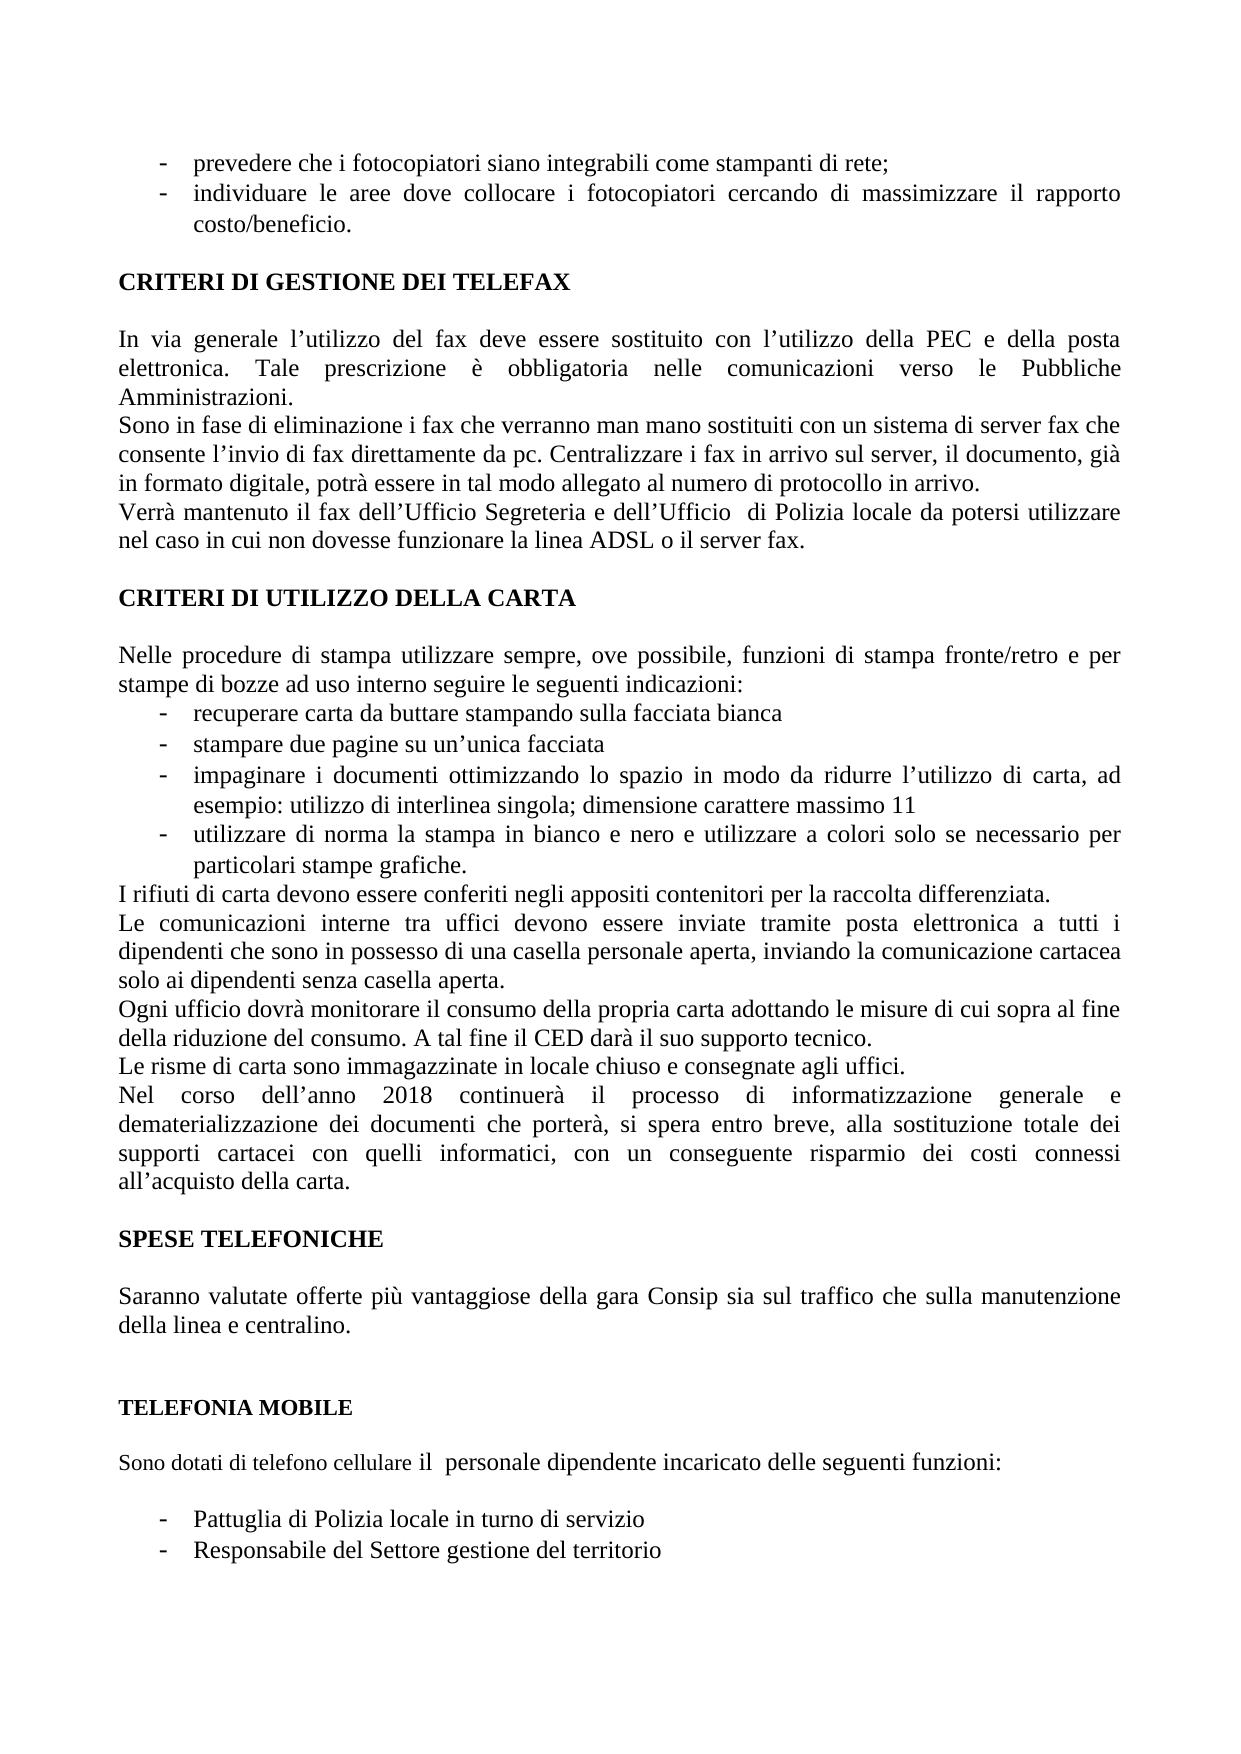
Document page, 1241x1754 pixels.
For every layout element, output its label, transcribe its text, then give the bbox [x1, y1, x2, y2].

list Responsabile del Settore gestione del territorio [156, 1535, 1122, 1566]
list impaginare i documenti ottimizzando lo spazio in modo da ridurre l’utilizzo di carta, ad esempio: utilizzo di interlinea singola; dimensione carattere massimo 11 [156, 760, 1122, 819]
text I rifiuti di carta devono essere conferiti negli appositi contenitori per la raccolta differenziata. [118, 879, 1122, 908]
list prevedere che i fotocopiatori siano integrabili come stampanti di rete; [156, 148, 1122, 178]
text Ogni ufficio dovrà monitorare il consumo della propria carta adottando le misure di cui sopra al fine della riduzione del consumo. A tal fine il CED darà il suo supporto tecnico. [118, 994, 1122, 1051]
text Le comunicazioni interne tra uffici devono essere inviate tramite posta elettronica a tutti i dipendenti che sono in possesso di una casella personale aperta, inviando la comunicazione cartacea solo ai dipendenti senza casella aperta. [118, 908, 1122, 994]
text Sono in fase di eliminazione i fax che verranno man mano sostituiti con un sistema di server fax che consente l’invio di fax direttamente da pc. Centralizzare i fax in arrivo sul server, il documento, già in formato digitale, potrà essere in tal modo allegato al numero di protocollo in arrivo. [118, 411, 1122, 497]
list recuperare carta da buttare stampando sulla facciata bianca [156, 698, 1122, 729]
text Verrà mantenuto il fax dell’Ufficio Segreteria e dell’Ufficio di Polizia locale da potersi utilizzare nel caso in cui non dovesse funzionare la linea ADSL o il server fax. [118, 497, 1122, 554]
text In via generale l’utilizzo del fax deve essere sostituito con l’utilizzo della PEC e della posta elettronica. Tale prescrizione è obbligatoria nelle comunicazioni verso le Pubbliche Amministrazioni. [118, 324, 1122, 411]
text Sono dotati di telefono cellulare il personale dipendente incaricato delle seguenti funzioni: [118, 1447, 1122, 1475]
text Le risme di carta sono immagazzinate in locale chiuso e consegnate agli uffici. [118, 1051, 1122, 1080]
text CRITERI DI GESTIONE DEI TELEFAX [118, 267, 1122, 296]
list individuare le aree dove collocare i fotocopiatori cercando di massimizzare il rapporto costo/beneficio. [156, 178, 1122, 238]
text Saranno valutate offerte più vantaggiose della gara Consip sia sul traffico che sulla manutenzione della linea e centralino. [118, 1281, 1122, 1339]
text TELEFONIA MOBILE [118, 1394, 1122, 1420]
list stampare due pagine su un’unica facciata [156, 729, 1122, 760]
text Nel corso dell’anno 2018 continuerà il processo di informatizzazione generale e dematerializzazione dei documenti che porterà, si spera entro breve, alla sostituzione totale dei supporti cartacei con quelli informatici, con un conseguente risparmio dei costi connessi all’acquisto della carta. [118, 1080, 1122, 1195]
list Pattuglia di Polizia locale in turno di servizio [156, 1504, 1122, 1535]
text SPESE TELEFONICHE [118, 1224, 1122, 1253]
text CRITERI DI UTILIZZO DELLA CARTA [118, 583, 1122, 612]
list utilizzare di norma la stampa in bianco e nero e utilizzare a colori solo se necessario per particolari stampe grafiche. [156, 819, 1122, 879]
text Nelle procedure di stampa utilizzare sempre, ove possibile, funzioni di stampa fronte/retro e per stampe di bozze ad uso interno seguire le seguenti indicazioni: [118, 641, 1122, 698]
